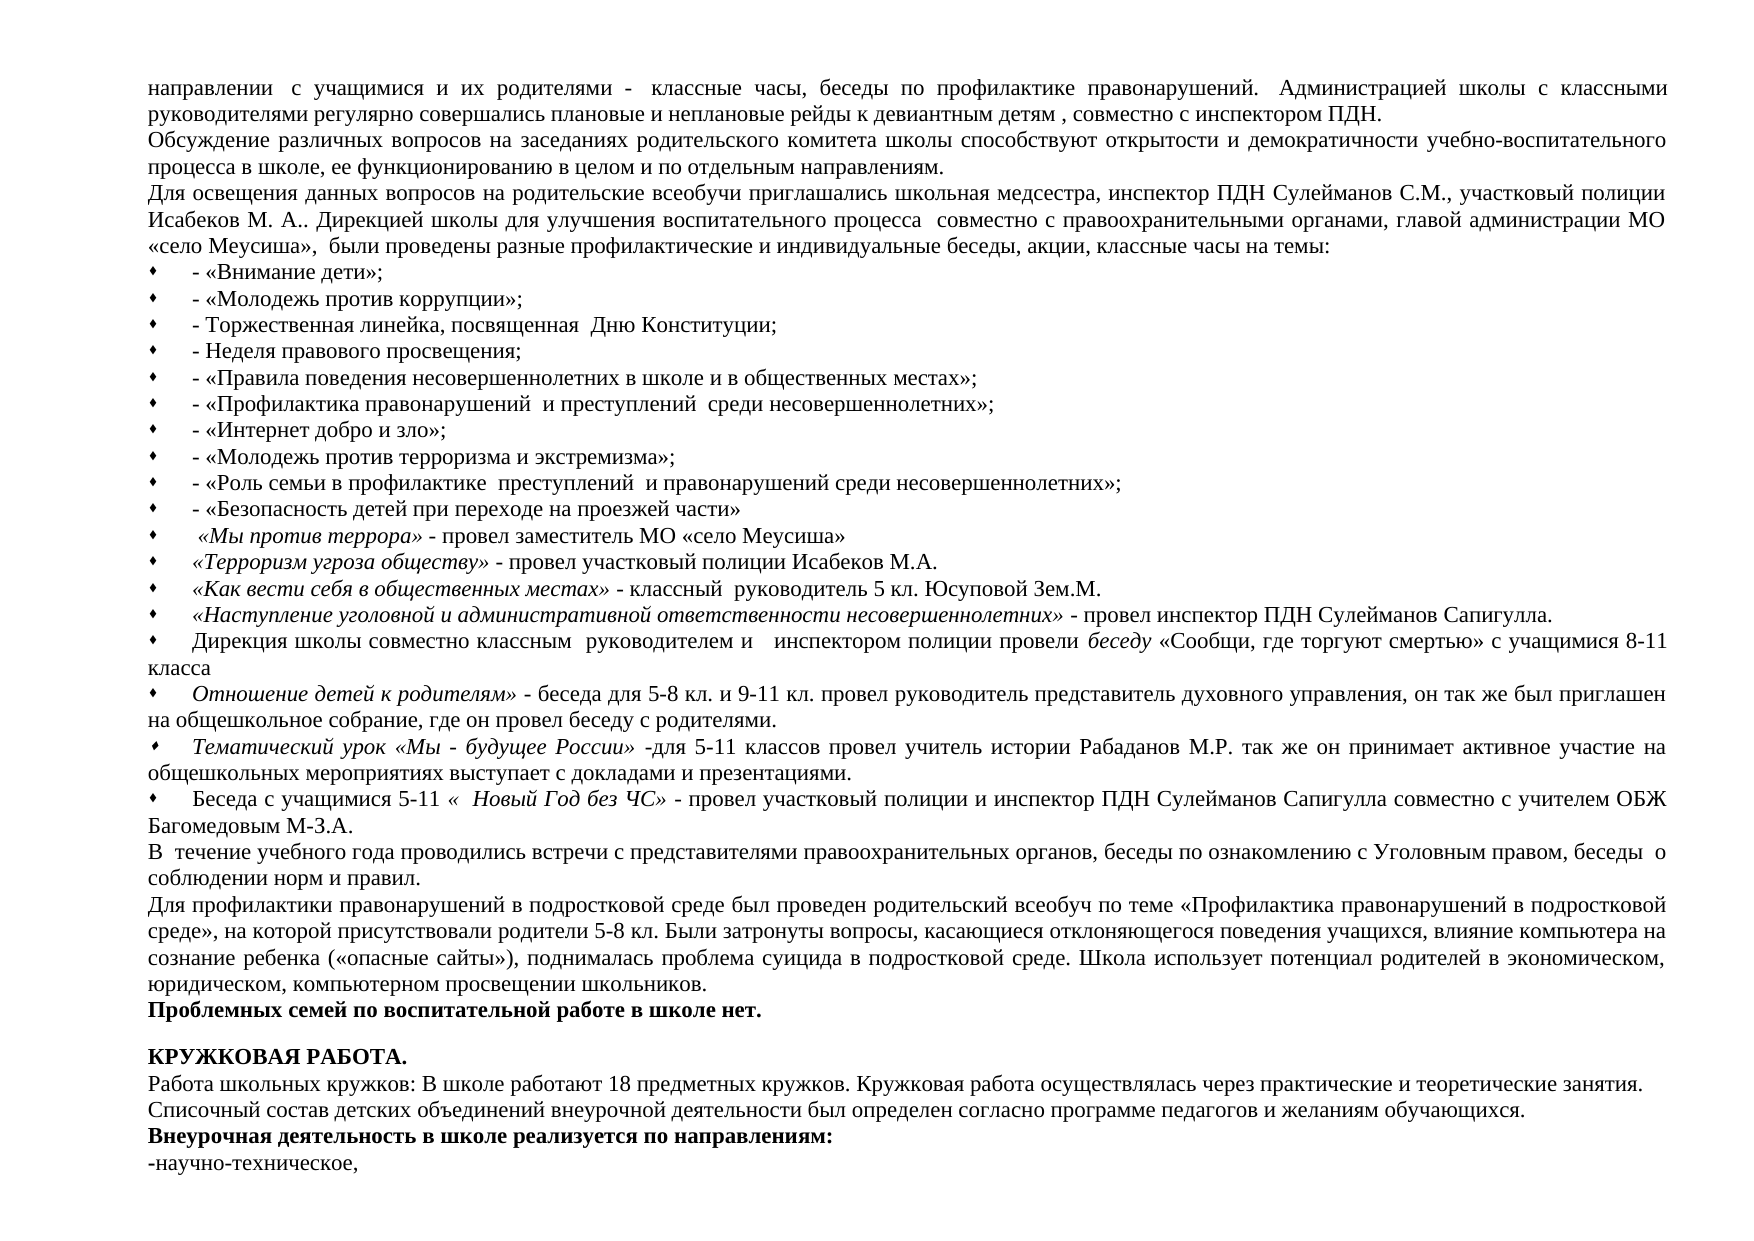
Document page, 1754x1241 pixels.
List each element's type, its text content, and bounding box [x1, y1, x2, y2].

list Отношение детей к родителям» - беседа для 5-8 кл. и 9-11 кл. провел руководитель представитель духовного управления, он так же был приглашен на общешкольное собрание, где он провел беседу с родителями. [148, 680, 1668, 733]
list - «Профилактика правонарушений и преступлений среди несовершеннолетних»; [148, 390, 1668, 416]
text Внеурочная деятельность в школе реализуется по направлениям: [148, 1122, 1668, 1149]
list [148, 74, 1668, 127]
list - «Молодежь против коррупции»; [148, 285, 1668, 311]
text КРУЖКОВАЯ РАБОТА. [148, 1043, 1668, 1070]
text Работа школьных кружков: В школе работают 18 предметных кружков. Кружковая работа осуществлялась через практические и теоретические занятия. [148, 1070, 1668, 1096]
list «Как вести себя в общественных местах» - классный руководитель 5 кл. Юсуповой Зем.М. [148, 574, 1668, 601]
text Обсуждение различных вопросов на заседаниях родительского комитета школы способствуют открытости и демократичности учебно-воспитательного процесса в школе, ее функционированию в целом и по отдельным направлениям. [148, 127, 1668, 179]
list - «Молодежь против терроризма и экстремизма»; [148, 443, 1668, 469]
list - Торжественная линейка, посвященная Дню Конституции; [148, 311, 1668, 337]
list «Терроризм угроза обществу» - провел участковый полиции Исабеков М.А. [148, 548, 1668, 574]
text -научно-техническое, [148, 1149, 1668, 1175]
list Тематический урок «Мы - будущее России» -для 5-11 классов провел учитель истории Рабаданов М.Р. так же он принимает активное участие на общешкольных мероприятиях выступает с докладами и презентациями. [148, 733, 1668, 785]
list - «Роль семьи в профилактике преступлений и правонарушений среди несовершеннолетних»; [148, 469, 1668, 496]
list Беседа с учащимися 5-11 « Новый Год без ЧС» - провел участковый полиции и инспектор ПДН Сулейманов Сапигулла совместно с учителем ОБЖ Багомедовым М-З.А. [148, 785, 1668, 838]
list - «Интернет добро и зло»; [148, 416, 1668, 443]
text Для профилактики правонарушений в подростковой среде был проведен родительский всеобуч по теме «Профилактика правонарушений в подростковой среде», на которой присутствовали родители 5-8 кл. Были затронуты вопросы, касающиеся отклоняющегося поведения учащихся, влияние компьютера на сознание ребенка («опасные сайты»), поднималась проблема суицида в подростковой среде. Школа использует потенциал родителей в экономическом, юридическом, компьютерном просвещении школьников. [148, 891, 1668, 996]
list - «Безопасность детей при переходе на проезжей части» [148, 496, 1668, 522]
list - «Внимание дети»; [148, 258, 1668, 285]
list «Мы против террора» - провел заместитель МО «село Меусиша» [148, 522, 1668, 548]
text Проблемных семей по воспитательной работе в школе нет. [148, 996, 1668, 1023]
list «Наступление уголовной и административной ответственности несовершеннолетних» - провел инспектор ПДН Сулейманов Сапигулла. [148, 601, 1668, 627]
text Списочный состав детских объединений внеурочной деятельности был определен согласно программе педагогов и желаниям обучающихся. [148, 1096, 1668, 1122]
list - Неделя правового просвещения; [148, 337, 1668, 364]
list Дирекция школы совместно классным руководителем и инспектором полиции провели беседу «Сообщи, где торгуют смертью» с учащимися 8-11 класса [148, 627, 1668, 680]
list - «Правила поведения несовершеннолетних в школе и в общественных местах»; [148, 364, 1668, 390]
text Для освещения данных вопросов на родительские всеобучи приглашались школьная медсестра, инспектор ПДН Сулейманов С.М., участковый полиции Исабеков М. А.. Дирекцией школы для улучшения воспитательного процесса совместно с правоохранительными органами, главой администрации МО «село Меусиша», были проведены разные профилактические и индивидуальные беседы, акции, классные часы на темы: [148, 179, 1668, 258]
text В течение учебного года проводились встречи с представителями правоохранительных органов, беседы по ознакомлению с Уголовным правом, беседы о соблюдении норм и правил. [148, 838, 1668, 891]
